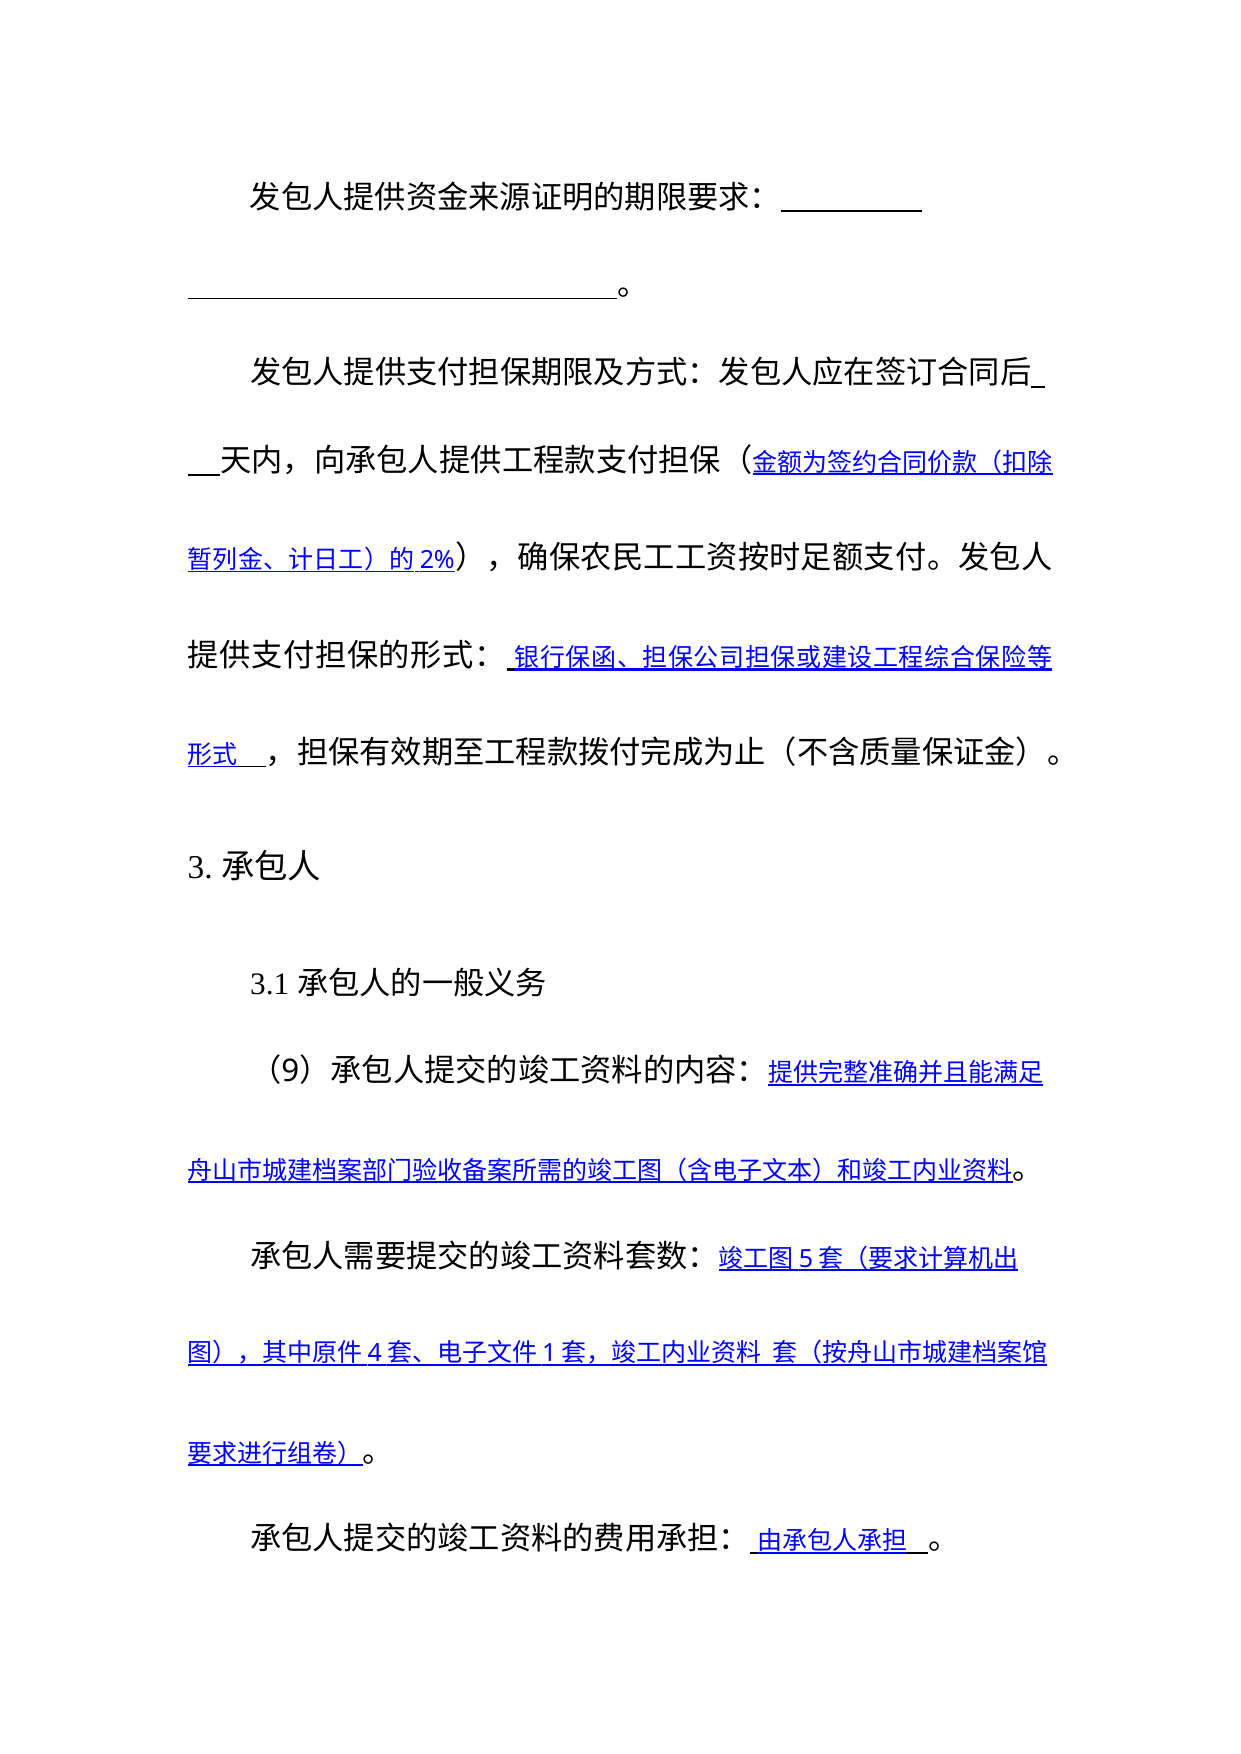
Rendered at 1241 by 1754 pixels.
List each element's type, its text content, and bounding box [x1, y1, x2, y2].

text 发包人提供资金来源证明的期限要求： [249, 162, 1053, 227]
text （9）承包人提交的竣工资料的内容：提供完整准确并且能满足舟山市城建档案部门验收备案所需的竣工图（含电子文本）和竣工内业资料。 [187, 1036, 1053, 1198]
text 承包人需要提交的竣工资料套数：竣工图5套（要求计算机出图），其中原件4套、电子文件1套，竣工内业资料 套（按舟山市城建档案馆要求进行组卷）。 [187, 1221, 1053, 1481]
text 发包人提供支付担保期限及方式：发包人应在签订合同后 [187, 337, 1053, 402]
text 承包人提交的竣工资料的费用承担： 由承包人承担 。 [187, 1503, 1053, 1568]
text 3.1 承包人的一般义务 [187, 948, 1053, 1013]
text 3. 承包人 [187, 832, 1053, 897]
text 。 [187, 249, 1053, 314]
text 天内，向承包人提供工程款支付担保（金额为签约合同价款（扣除暂列金、计日工）的2%），确保农民工工资按时足额支付。发包人提供支付担保的形式： 银行保函、担保公司担保或建设工程综合保险等形式 ，担保有效期至工程款拨付完成为止（不含质量保证金）。 [187, 425, 1053, 782]
